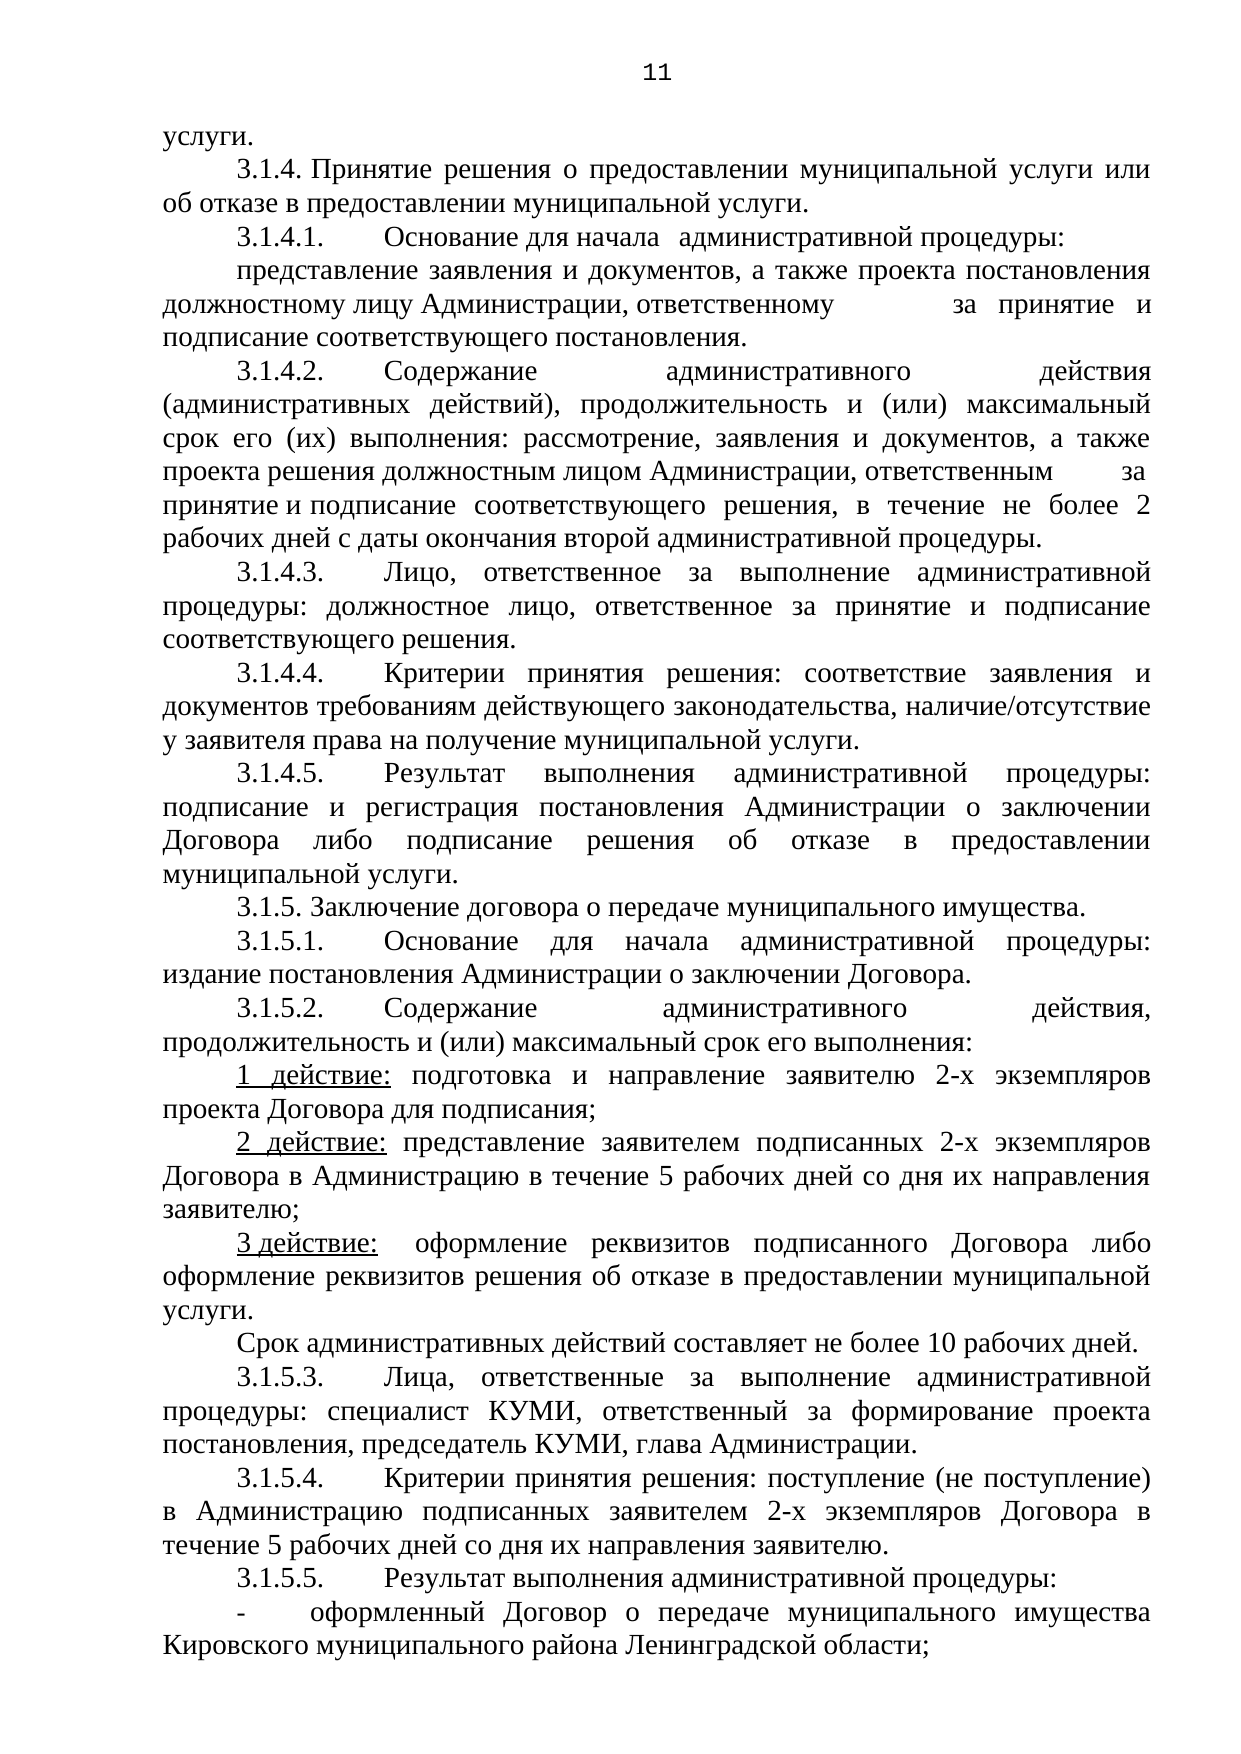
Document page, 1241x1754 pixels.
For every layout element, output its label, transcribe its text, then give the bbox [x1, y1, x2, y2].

list Содержание административного действия, продолжительность и (или) максимальный срок его выполнения: [162, 990, 1152, 1057]
list Результат выполнения административной процедуры: [162, 1560, 1152, 1594]
list Заключение договора о передаче муниципального имущества. [162, 889, 1152, 923]
list Основание для начала административной процедуры: издание постановления Администрации о заключении Договора. [162, 923, 1152, 990]
text 1 действие: подготовка и направление заявителю 2-х экземпляров проекта Договора для подписания; [162, 1057, 1152, 1124]
text 3 действие: оформление реквизитов подписанного Договора либо оформление реквизитов решения об отказе в предоставлении муниципальной услуги. [162, 1225, 1152, 1326]
list оформленный Договор о передаче муниципального имущества Кировского муниципального района Ленинградской области; [162, 1594, 1152, 1661]
list Основание для начала административной процедуры: [162, 219, 1152, 252]
list Лица, ответственные за выполнение административной процедуры: специалист КУМИ, ответственный за формирование проекта постановления, председатель КУМИ, глава Администрации. [162, 1359, 1152, 1460]
text Срок административных действий составляет не более 10 рабочих дней. [162, 1326, 1152, 1359]
list Принятие решения о предоставлении муниципальной услуги или об отказе в предоставлении муниципальной услуги. [162, 152, 1152, 219]
list Критерии принятия решения: поступление (не поступление) в Администрацию подписанных заявителем 2-х экземпляров Договора в течение 5 рабочих дней со дня их направления заявителю. [162, 1460, 1152, 1560]
list Лицо, ответственное за выполнение административной процедуры: должностное лицо, ответственное за принятие и подписание соответствующего решения. [162, 554, 1152, 655]
list Критерии принятия решения: соответствие заявления и документов требованиям действующего законодательства, наличие/отсутствие у заявителя права на получение муниципальной услуги. [162, 655, 1152, 755]
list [162, 118, 1152, 152]
list Результат выполнения административной процедуры: подписание и регистрация постановления Администрации о заключении Договора либо подписание решения об отказе в предоставлении муниципальной услуги. [162, 755, 1152, 889]
text представление заявления и документов, а также проекта постановления должностному лицу Администрации, ответственному за принятие и подписание соответствующего постановления. [162, 252, 1152, 353]
list Содержание административного действия (административных действий), продолжительность и (или) максимальный срок его (их) выполнения: рассмотрение, заявления и документов, а также проекта решения должностным лицом Администрации, ответственным за принятие и подписание соответствующего решения, в течение не более 2 рабочих дней с даты окончания второй административной процедуры. [162, 353, 1152, 554]
text 2 действие: представление заявителем подписанных 2-х экземпляров Договора в Администрацию в течение 5 рабочих дней со дня их направления заявителю; [162, 1124, 1152, 1225]
